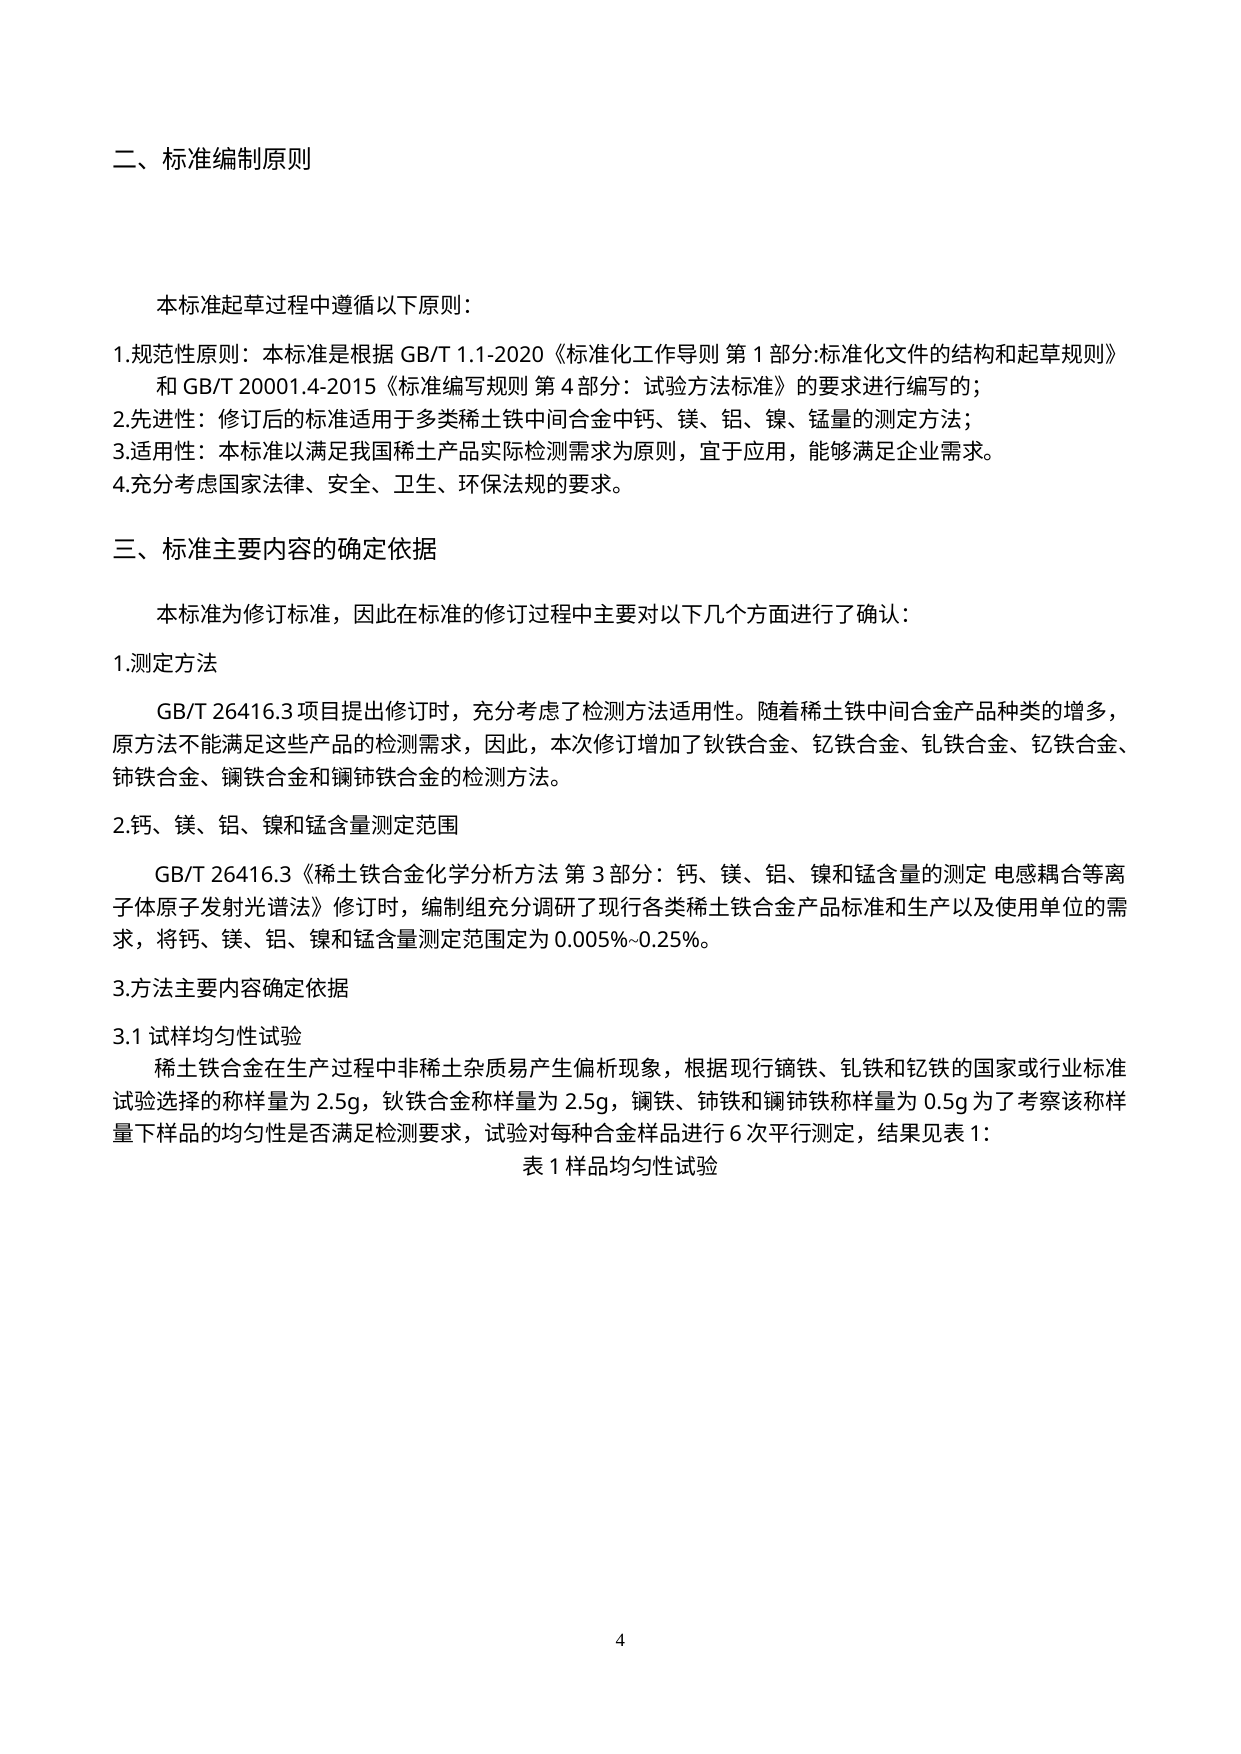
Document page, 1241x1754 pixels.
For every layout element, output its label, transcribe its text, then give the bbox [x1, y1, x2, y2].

text 4.充分考虑国家法律、安全、卫生、环保法规的要求。 [112, 467, 1128, 499]
text 2.先进性：修订后的标准适用于多类稀土铁中间合金中钙、镁、铝、镍、锰量的测定方法； [112, 402, 1128, 434]
text GB/T 26416.3《稀土铁合金化学分析方法 第3部分：钙、镁、铝、镍和锰含量的测定 电感耦合等离子体原子发射光谱法》修订时，编制组充分调研了现行各类稀土铁合金产品标准和生产以及使用单位的需求，将钙、镁、铝、镍和锰含量测定范围定为0.005%~0.25%。 [112, 857, 1128, 954]
text 2.钙、镁、铝、镍和锰含量测定范围 [112, 808, 1128, 840]
list 3.方法主要内容确定依据 [112, 970, 1128, 1003]
text 3.1 试样均匀性试验 [112, 1019, 1128, 1051]
text 1.测定方法 [112, 645, 1128, 678]
text 稀土铁合金在生产过程中非稀土杂质易产生偏析现象，根据现行镝铁、钆铁和钇铁的国家或行业标准，试验选择的称样量为2.5g，钬铁合金称样量为2.5g，镧铁、铈铁和镧铈铁称样量为0.5g为了考察该称样量下样品的均匀性是否满足检测要求，试验对每种合金样品进行6次平行测定，结果见表1： [112, 1051, 1128, 1148]
text 本标准为修订标准，因此在标准的修订过程中主要对以下几个方面进行了确认： [112, 597, 1128, 629]
text 二、标准编制原则 [112, 125, 1128, 190]
text 本标准起草过程中遵循以下原则： [112, 288, 1128, 320]
text 3.适用性：本标准以满足我国稀土产品实际检测需求为原则，宜于应用，能够满足企业需求。 [112, 434, 1128, 467]
text 表1样品均匀性试验 [112, 1148, 1128, 1181]
text 三、标准主要内容的确定依据 [112, 515, 1128, 580]
text 1.规范性原则：本标准是根据GB/T 1.1-2020《标准化工作导则 第1部分:标准化文件的结构和起草规则》和GB/T 20001.4-2015《标准编写规则 第4部分：试验方法标准》的要求进行编写的； [112, 337, 1128, 402]
text GB/T 26416.3项目提出修订时，充分考虑了检测方法适用性。随着稀土铁中间合金产品种类的增多，原方法不能满足这些产品的检测需求，因此，本次修订增加了钬铁合金、钇铁合金、钆铁合金、钇铁合金、铈铁合金、镧铁合金和镧铈铁合金的检测方法。 [112, 694, 1128, 792]
